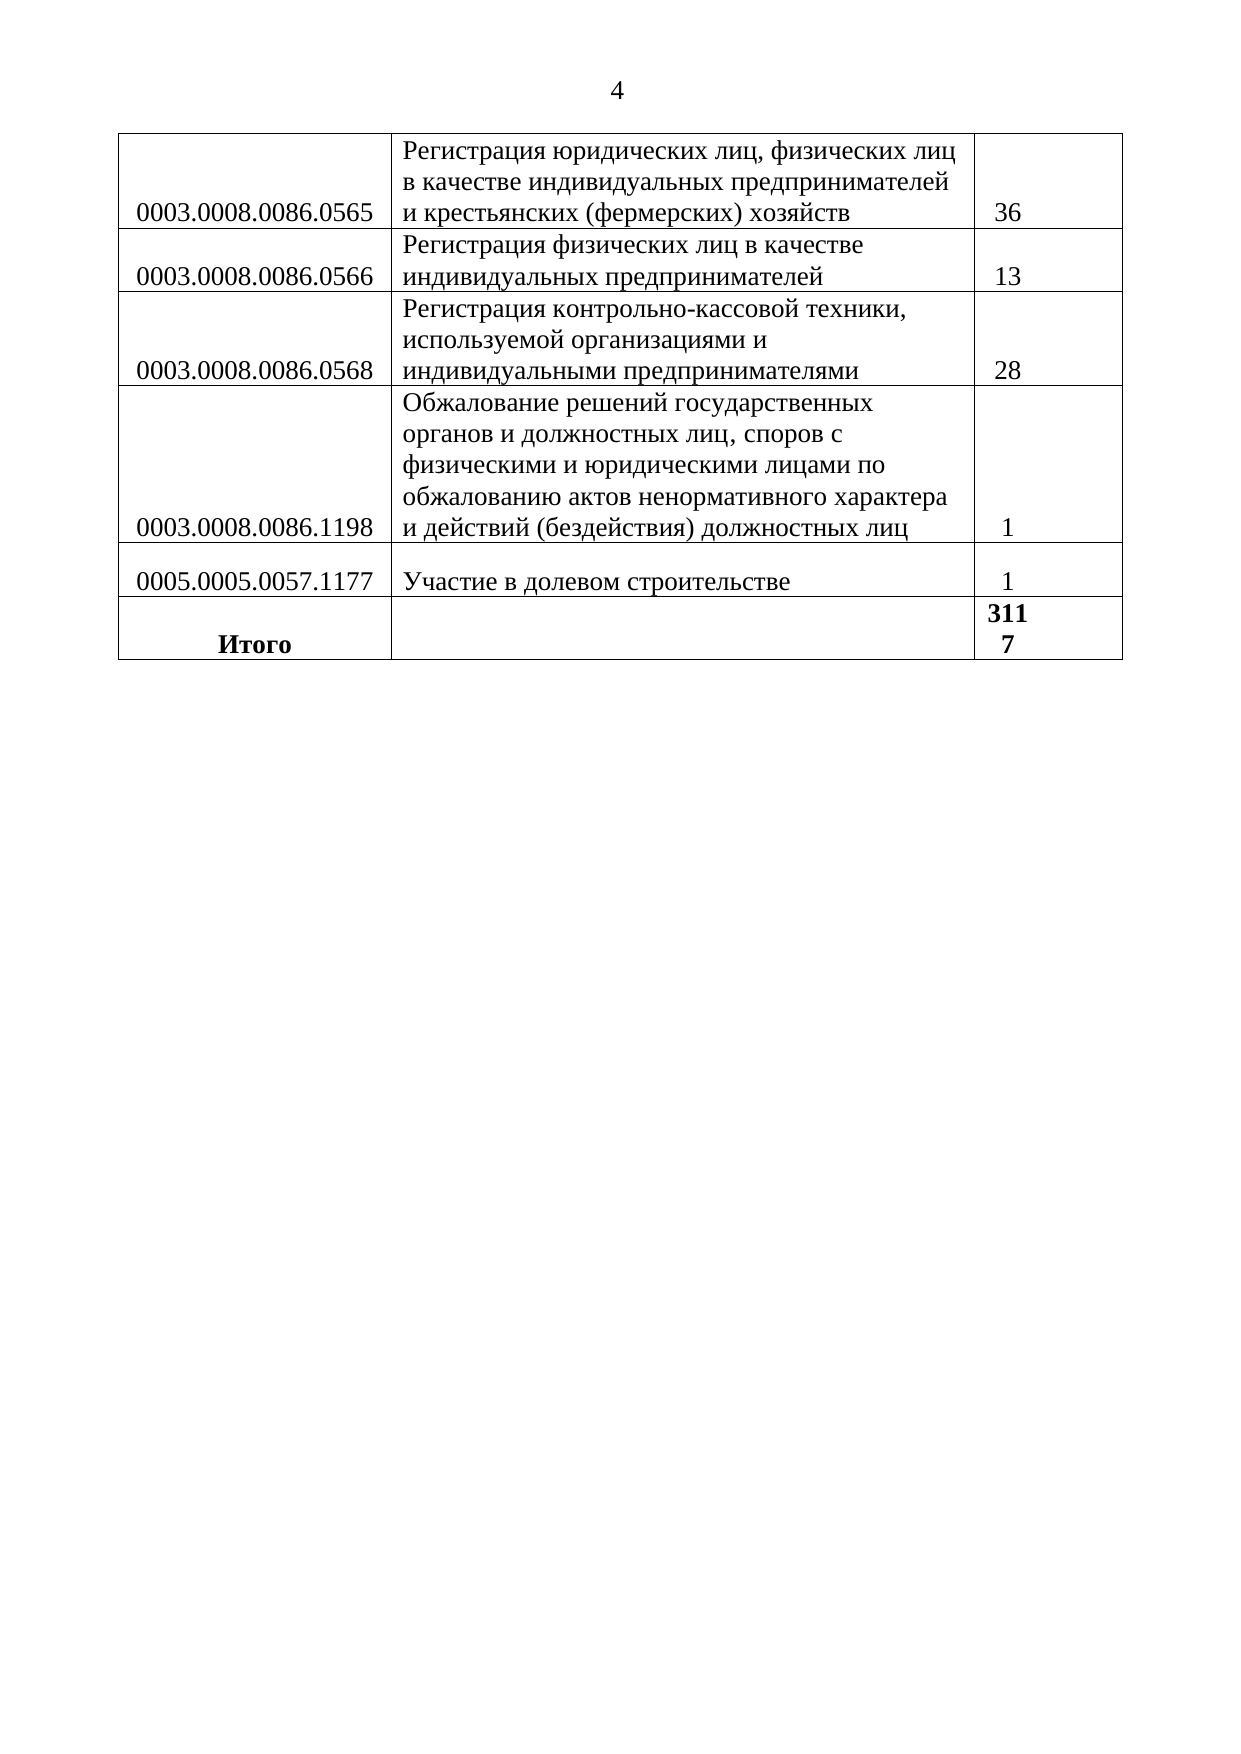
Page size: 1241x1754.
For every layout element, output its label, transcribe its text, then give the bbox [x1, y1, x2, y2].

table_cell 0005.0005.0057.1177 [119, 543, 391, 596]
table_cell 0003.0008.0086.0568 [119, 292, 391, 385]
table_cell 0003.0008.0086.0566 [119, 229, 391, 291]
table_cell 13 [975, 229, 1122, 291]
table_cell 28 [975, 292, 1122, 385]
table_cell 0003.0008.0086.1198 [119, 386, 391, 542]
table_cell 36 [975, 134, 1122, 227]
table_cell 1 [975, 386, 1122, 542]
table_cell Участие в долевом строительстве [392, 543, 974, 596]
table_cell Регистрация юридических лиц, физических лиц в качестве индивидуальных предпринимателей и крестьянских (фермерских) хозяйств [392, 134, 974, 227]
table_cell Регистрация контрольно-кассовой техники, используемой организациями и индивидуальными предпринимателями [392, 292, 974, 385]
table_cell Регистрация физических лиц в качестве индивидуальных предпринимателей [392, 229, 974, 291]
table_cell Обжалование решений государственных органов и должностных лиц‚ споров с физическими и юридическими лицами по обжалованию актов ненормативного характера и действий (бездействия) должностных лиц [392, 386, 974, 542]
table_cell 3117 [975, 597, 1122, 659]
table_cell 0003.0008.0086.0565 [119, 134, 391, 227]
table_cell [392, 597, 974, 659]
table_cell Итого [119, 597, 391, 659]
table_cell 1 [975, 543, 1122, 596]
